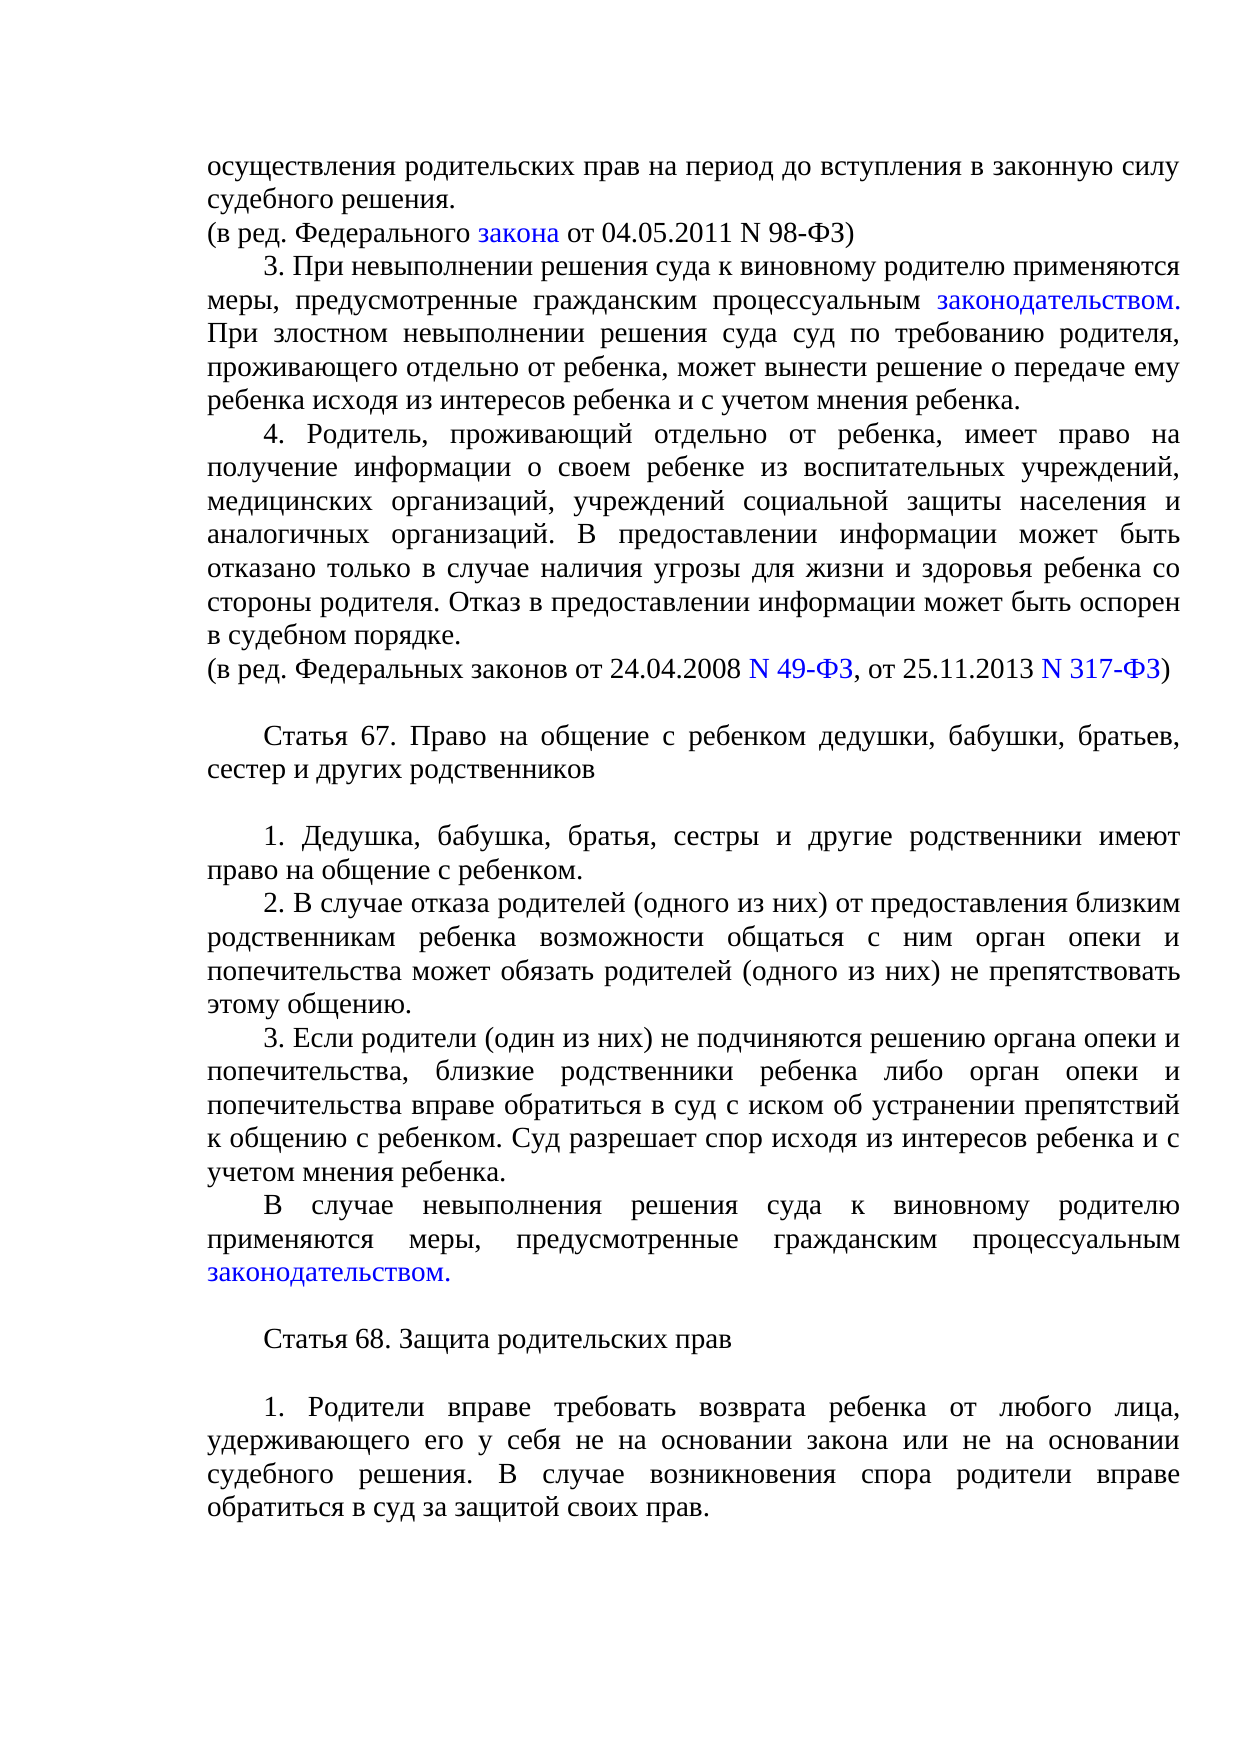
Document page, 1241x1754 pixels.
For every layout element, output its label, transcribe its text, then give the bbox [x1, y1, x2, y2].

text 2. В случае отказа родителей (одного из них) от предоставления близким родственникам ребенка возможности общаться с ним орган опеки и попечительства может обязать родителей (одного из них) не препятствовать этому общению. [207, 886, 1181, 1020]
text (в ред. Федеральных законов от 24.04.2008 N 49-ФЗ, от 25.11.2013 N 317-ФЗ) [207, 651, 1181, 684]
text Статья 68. Защита родительских прав [207, 1322, 1181, 1355]
text 1. Дедушка, бабушка, братья, сестры и другие родственники имеют право на общение с ребенком. [207, 818, 1181, 886]
text 4. Родитель, проживающий отдельно от ребенка, имеет право на получение информации о своем ребенке из воспитательных учреждений, медицинских организаций, учреждений социальной защиты населения и аналогичных организаций. В предоставлении информации может быть отказано только в случае наличия угрозы для жизни и здоровья ребенка со стороны родителя. Отказ в предоставлении информации может быть оспорен в судебном порядке. [207, 416, 1181, 651]
text Статья 67. Право на общение с ребенком дедушки, бабушки, братьев, сестер и других родственников [207, 718, 1181, 785]
text 3. Если родители (один из них) не подчиняются решению органа опеки и попечительства, близкие родственники ребенка либо орган опеки и попечительства вправе обратиться в суд с иском об устранении препятствий к общению с ребенком. Суд разрешает спор исходя из интересов ребенка и с учетом мнения ребенка. [207, 1020, 1181, 1187]
text В случае невыполнения решения суда к виновному родителю применяются меры, предусмотренные гражданским процессуальным законодательством. [207, 1187, 1181, 1288]
text 3. При невыполнении решения суда к виновному родителю применяются меры, предусмотренные гражданским процессуальным законодательством. При злостном невыполнении решения суда суд по требованию родителя, проживающего отдельно от ребенка, может вынести решение о передаче ему ребенка исходя из интересов ребенка и с учетом мнения ребенка. [207, 248, 1181, 416]
text (в ред. Федерального закона от 04.05.2011 N 98-ФЗ) [207, 215, 1181, 248]
text 1. Родители вправе требовать возврата ребенка от любого лица, удерживающего его у себя не на основании закона или не на основании судебного решения. В случае возникновения спора родители вправе обратиться в суд за защитой своих прав. [207, 1389, 1181, 1523]
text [207, 148, 1181, 215]
